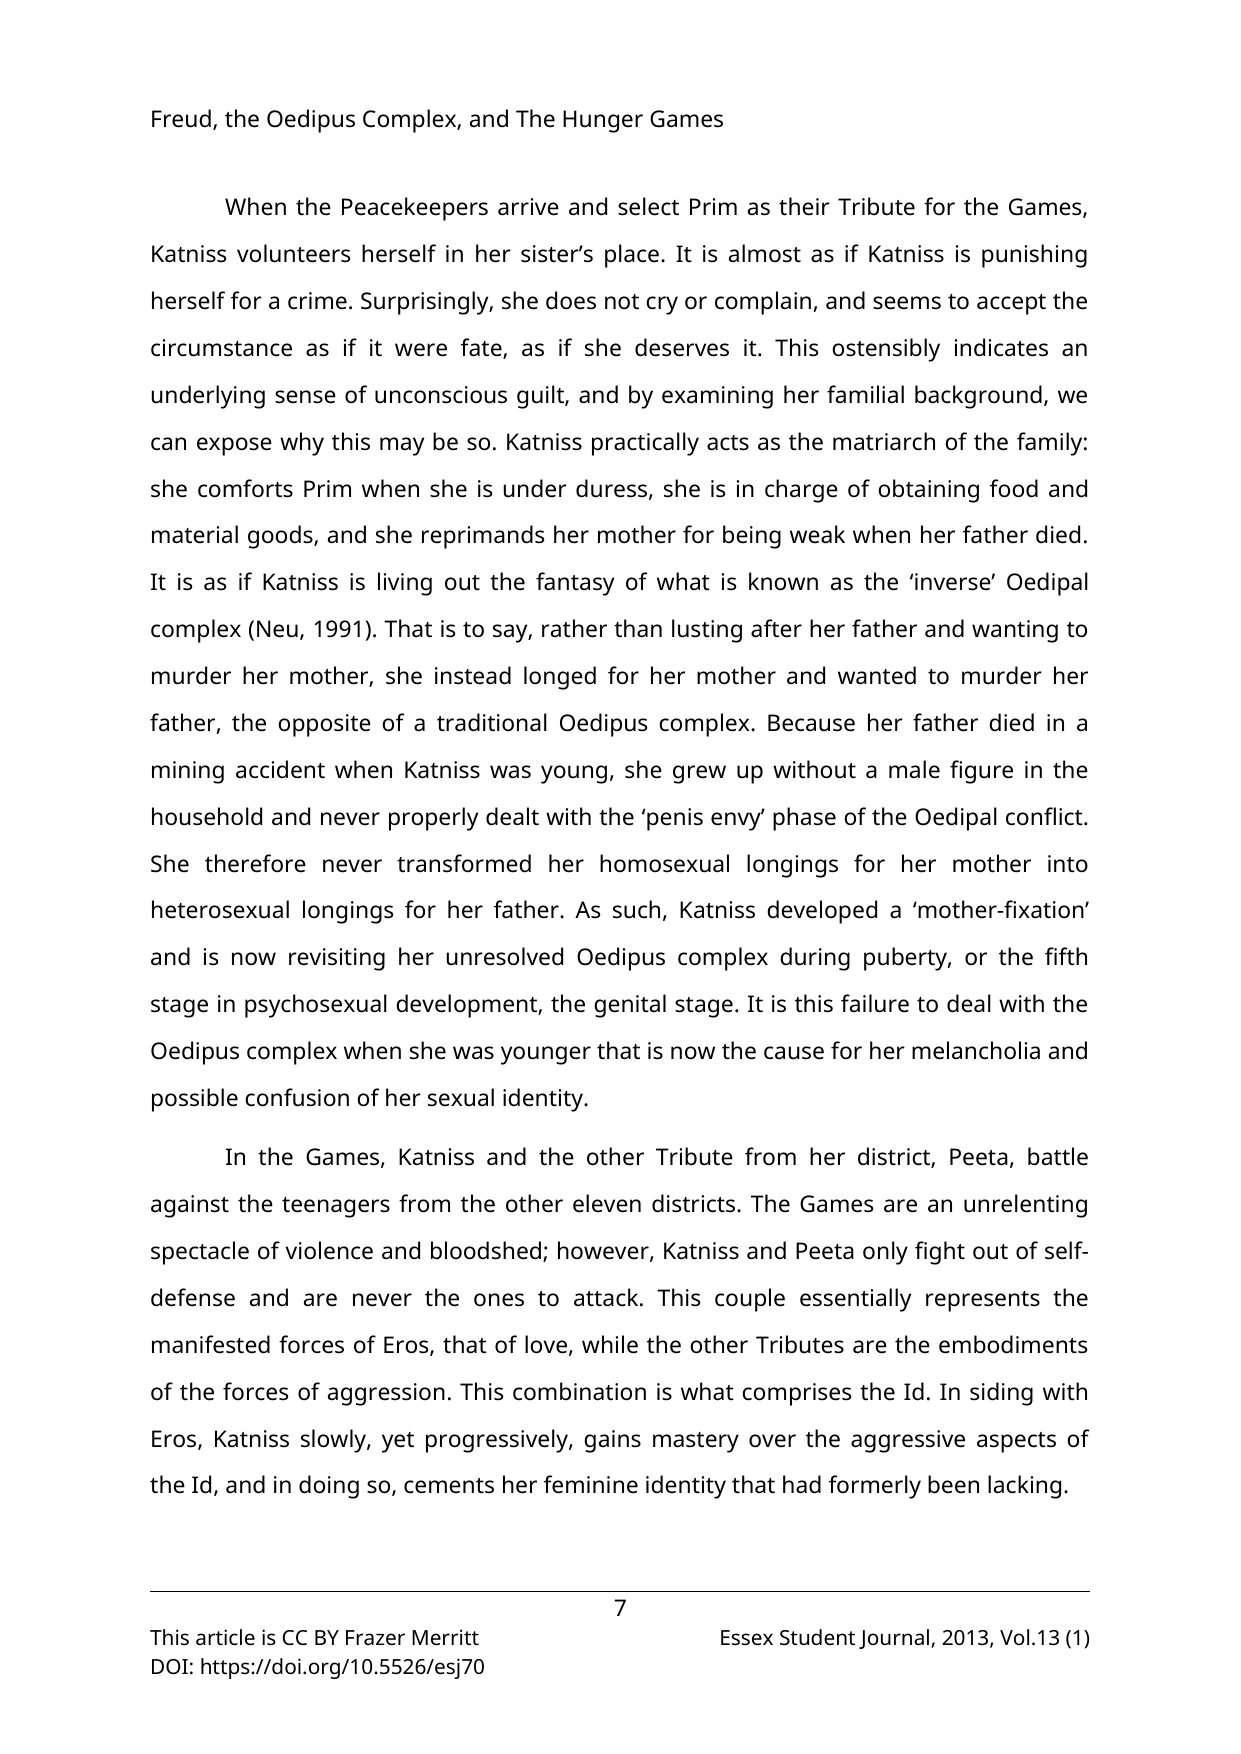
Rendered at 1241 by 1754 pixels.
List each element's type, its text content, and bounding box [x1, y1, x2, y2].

text When the Peacekeepers arrive and select Prim as their Tribute for the Games, Katniss volunteers herself in her sister’s place. It is almost as if Katniss is punishing herself for a crime. Surprisingly, she does not cry or complain, and seems to accept the circumstance as if it were fate, as if she deserves it. This ostensibly indicates an underlying sense of unconscious guilt, and by examining her familial background, we can expose why this may be so. Katniss practically acts as the matriarch of the family: she comforts Prim when she is under duress, she is in charge of obtaining food and material goods, and she reprimands her mother for being weak when her father died. It is as if Katniss is living out the fantasy of what is known as the ‘inverse’ Oedipal complex (Neu, 1991). That is to say, rather than lusting after her father and wanting to murder her mother, she instead longed for her mother and wanted to murder her father, the opposite of a traditional Oedipus complex. Because her father died in a mining accident when Katniss was young, she grew up without a male figure in the household and never properly dealt with the ‘penis envy’ phase of the Oedipal conflict. She therefore never transformed her homosexual longings for her mother into heterosexual longings for her father. As such, Katniss developed a ‘mother-fixation’ and is now revisiting her unresolved Oedipus complex during puberty, or the fifth stage in psychosexual development, the genital stage. It is this failure to deal with the Oedipus complex when she was younger that is now the cause for her melancholia and possible confusion of her sexual identity. [150, 191, 1090, 1113]
text In the Games, Katniss and the other Tribute from her district, Peeta, battle against the teenagers from the other eleven districts. The Games are an unrelenting spectacle of violence and bloodshed; however, Katniss and Peeta only fight out of self-defense and are never the ones to attack. This couple essentially represents the manifested forces of Eros, that of love, while the other Tributes are the embodiments of the forces of aggression. This combination is what comprises the Id. In siding with Eros, Katniss slowly, yet progressively, gains mastery over the aggressive aspects of the Id, and in doing so, cements her feminine identity that had formerly been lacking. [150, 1141, 1090, 1501]
